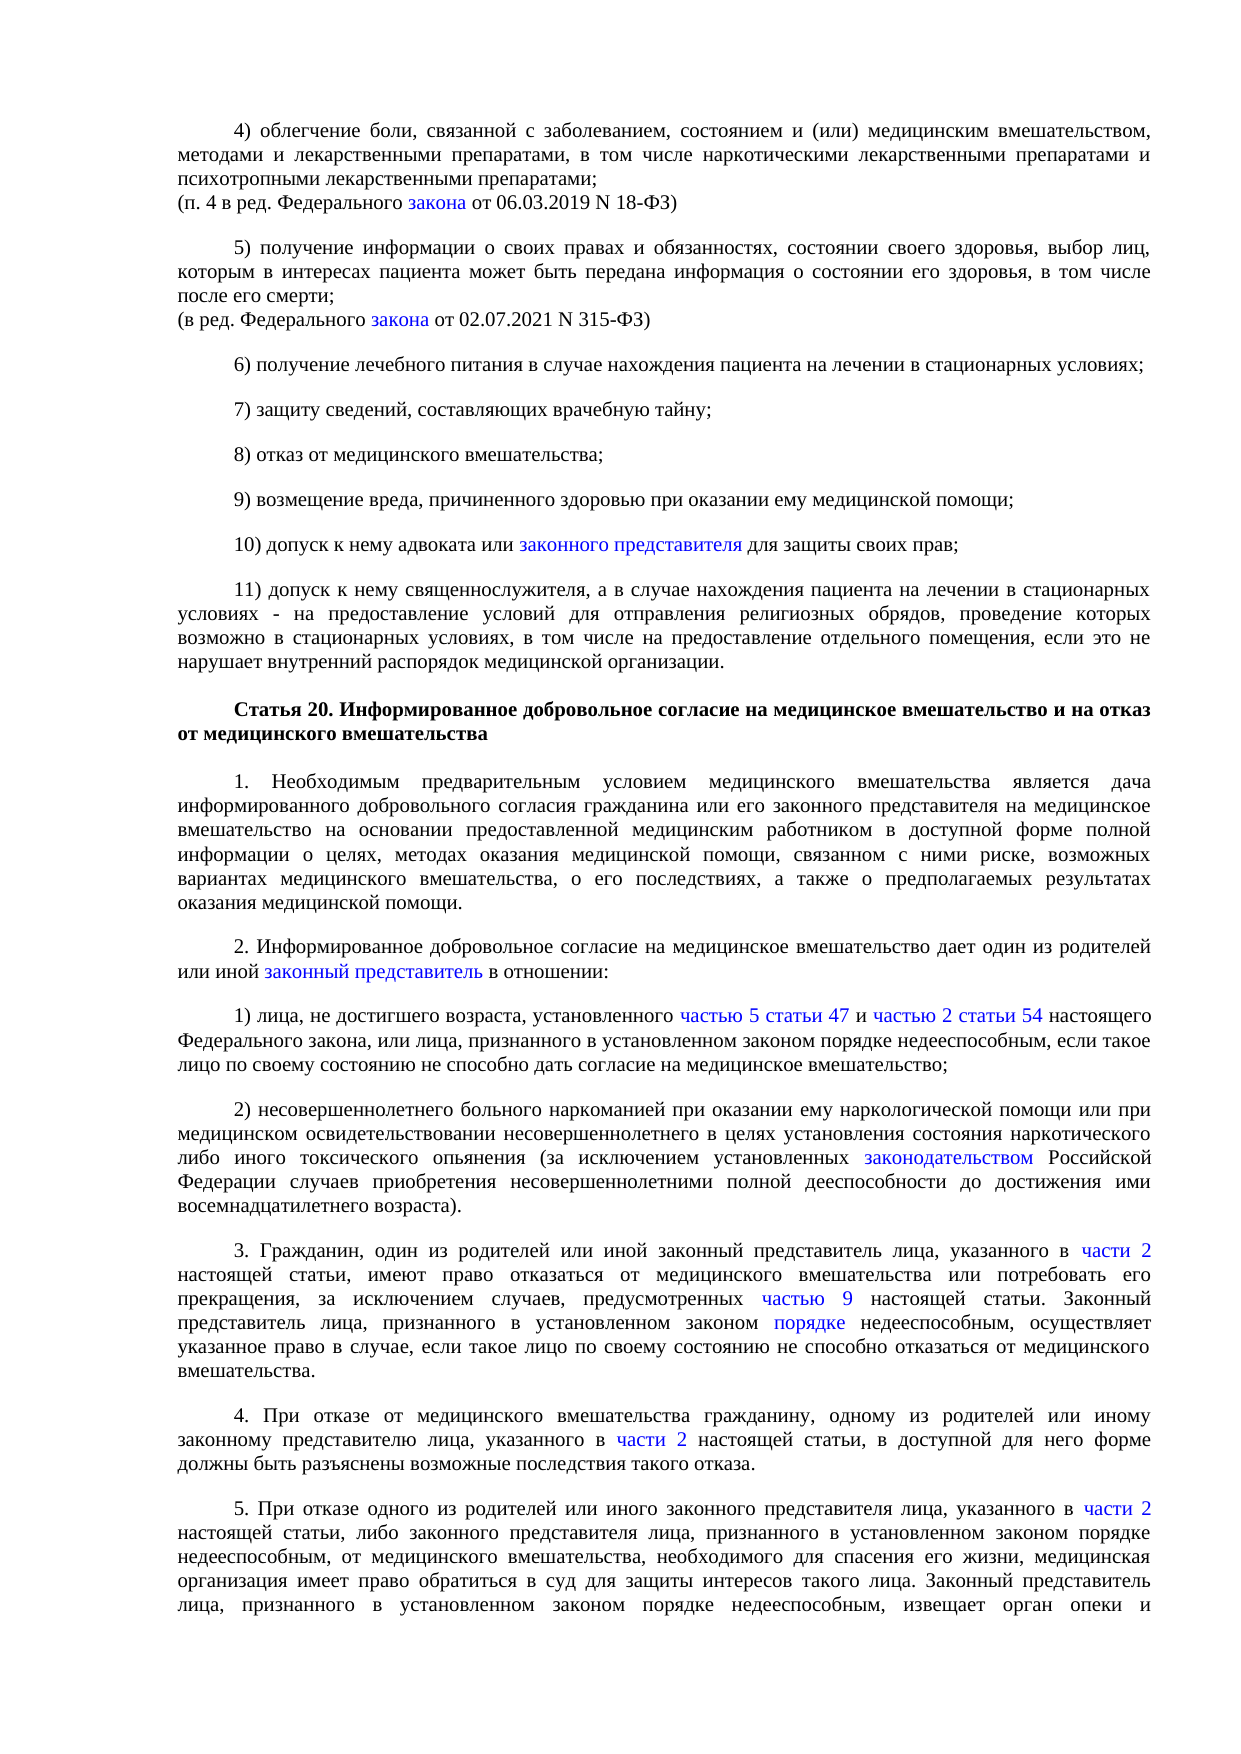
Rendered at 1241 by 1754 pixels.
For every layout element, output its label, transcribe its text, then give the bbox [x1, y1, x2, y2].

text 4) облегчение боли, связанной с заболеванием, состоянием и (или) медицинским вмешательством, методами и лекарственными препаратами, в том числе наркотическими лекарственными препаратами и психотропными лекарственными препаратами; [177, 118, 1152, 190]
text 8) отказ от медицинского вмешательства; [177, 442, 1152, 466]
title Статья 20. Информированное добровольное согласие на медицинское вмешательство и на отказ от медицинского вмешательства [177, 697, 1152, 745]
text 2) несовершеннолетнего больного наркоманией при оказании ему наркологической помощи или при медицинском освидетельствовании несовершеннолетнего в целях установления состояния наркотического либо иного токсического опьянения (за исключением установленных законодательством Российской Федерации случаев приобретения несовершеннолетними полной дееспособности до достижения ими восемнадцатилетнего возраста). [177, 1096, 1152, 1217]
text (в ред. Федерального закона от 02.07.2021 N 315-ФЗ) [177, 307, 1152, 331]
text 1) лица, не достигшего возраста, установленного частью 5 статьи 47 и частью 2 статьи 54 настоящего Федерального закона, или лица, признанного в установленном законом порядке недееспособным, если такое лицо по своему состоянию не способно дать согласие на медицинское вмешательство; [177, 1003, 1152, 1076]
text 10) допуск к нему адвоката или законного представителя для защиты своих прав; [177, 532, 1152, 556]
text 11) допуск к нему священнослужителя, а в случае нахождения пациента на лечении в стационарных условиях - на предоставление условий для отправления религиозных обрядов, проведение которых возможно в стационарных условиях, в том числе на предоставление отдельного помещения, если это не нарушает внутренний распорядок медицинской организации. [177, 577, 1152, 673]
text (п. 4 в ред. Федерального закона от 06.03.2019 N 18-ФЗ) [177, 190, 1152, 214]
text 5) получение информации о своих правах и обязанностях, состоянии своего здоровья, выбор лиц, которым в интересах пациента может быть передана информация о состоянии его здоровья, в том числе после его смерти; [177, 235, 1152, 307]
text 6) получение лечебного питания в случае нахождения пациента на лечении в стационарных условиях; [177, 352, 1152, 376]
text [177, 1496, 1152, 1616]
text 3. Гражданин, один из родителей или иной законный представитель лица, указанного в части 2 настоящей статьи, имеют право отказаться от медицинского вмешательства или потребовать его прекращения, за исключением случаев, предусмотренных частью 9 настоящей статьи. Законный представитель лица, признанного в установленном законом порядке недееспособным, осуществляет указанное право в случае, если такое лицо по своему состоянию не способно отказаться от медицинского вмешательства. [177, 1238, 1152, 1382]
text 2. Информированное добровольное согласие на медицинское вмешательство дает один из родителей или иной законный представитель в отношении: [177, 934, 1152, 983]
text 9) возмещение вреда, причиненного здоровью при оказании ему медицинской помощи; [177, 487, 1152, 511]
text 4. При отказе от медицинского вмешательства гражданину, одному из родителей или иному законному представителю лица, указанного в части 2 настоящей статьи, в доступной для него форме должны быть разъяснены возможные последствия такого отказа. [177, 1403, 1152, 1475]
text 7) защиту сведений, составляющих врачебную тайну; [177, 397, 1152, 421]
text 1. Необходимым предварительным условием медицинского вмешательства является дача информированного добровольного согласия гражданина или его законного представителя на медицинское вмешательство на основании предоставленной медицинским работником в доступной форме полной информации о целях, методах оказания медицинской помощи, связанном с ними риске, возможных вариантах медицинского вмешательства, о его последствиях, а также о предполагаемых результатах оказания медицинской помощи. [177, 769, 1152, 914]
